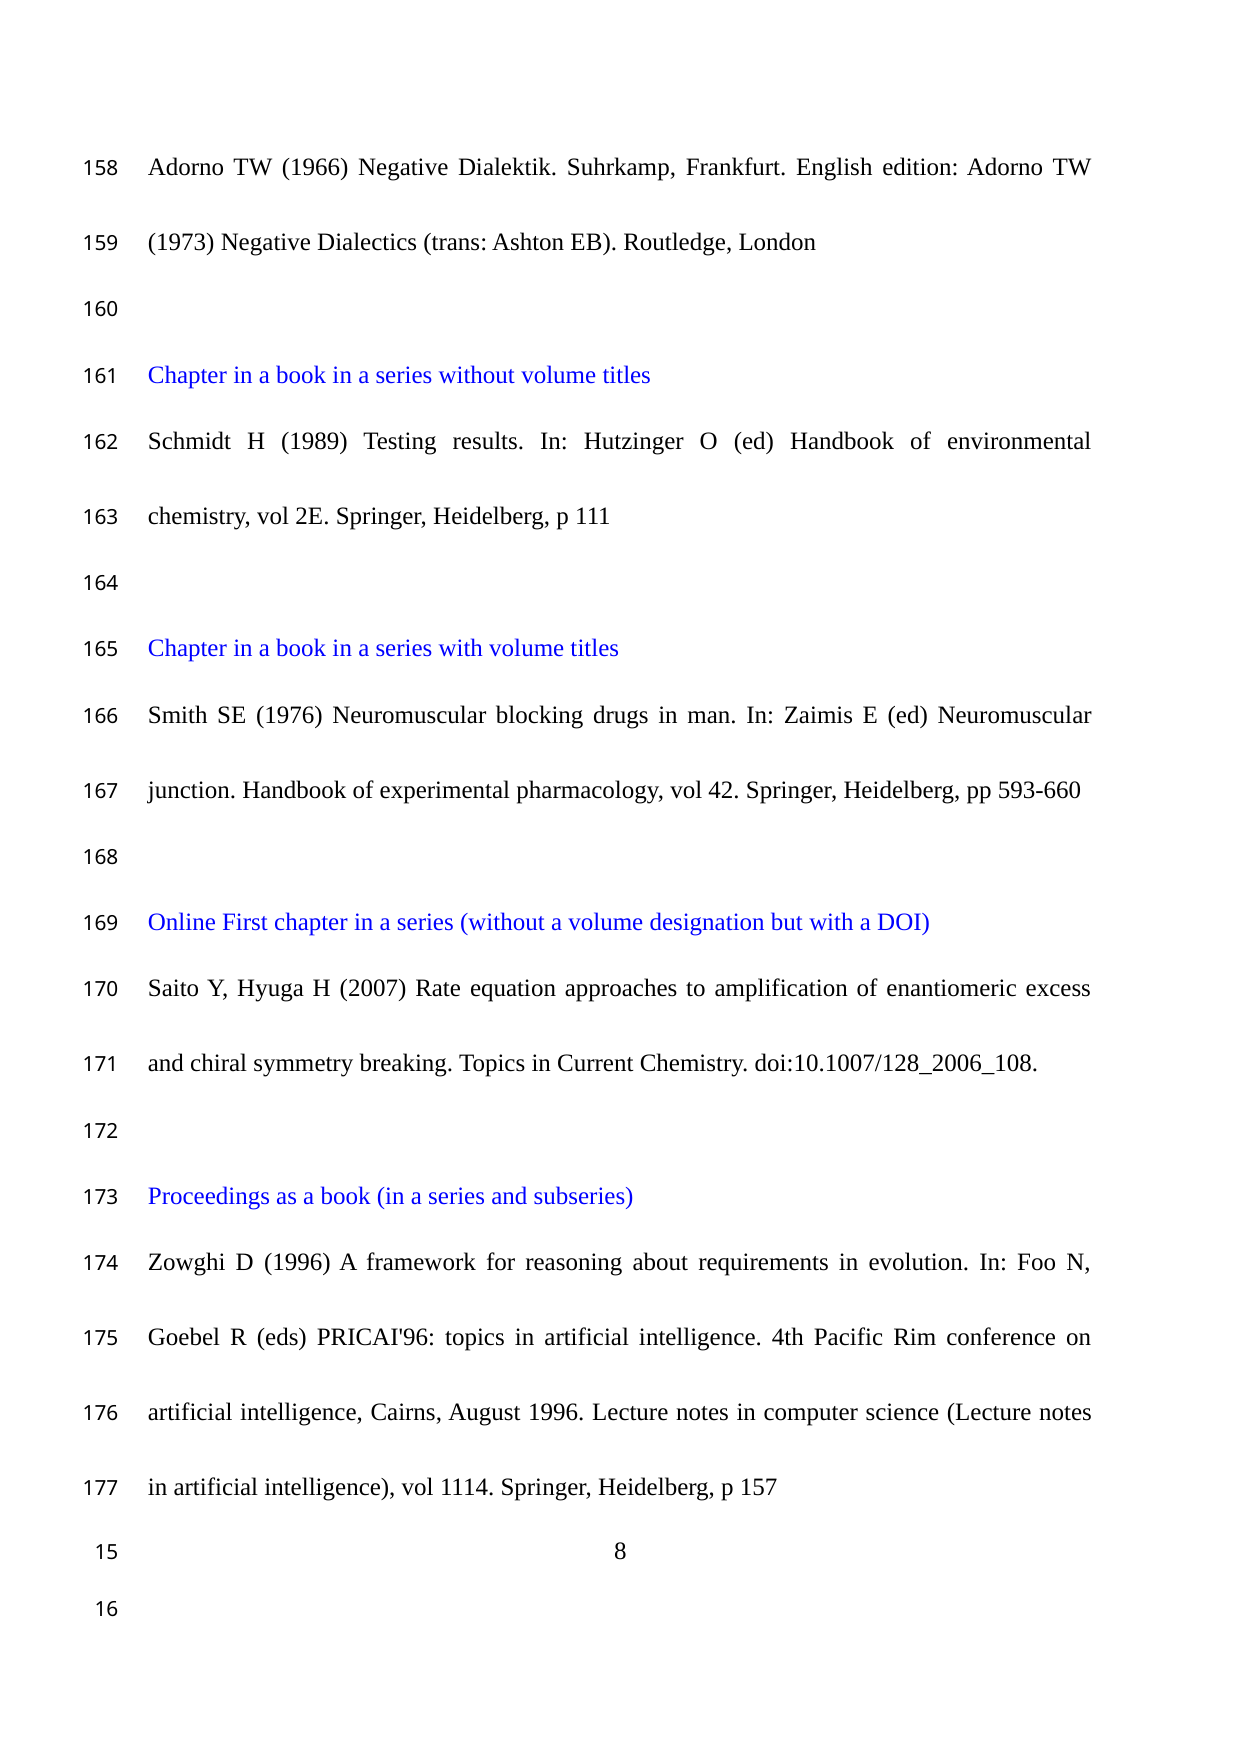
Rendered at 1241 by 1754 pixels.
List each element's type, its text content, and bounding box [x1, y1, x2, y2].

text Schmidt H (1989) Testing results. In: Hutzinger O (ed) Handbook of environmental chemistry, vol 2E. Springer, Heidelberg, p 111 [148, 422, 1092, 534]
text Chapter in a book in a series without volume titles [148, 355, 1092, 393]
text Smith SE (1976) Neuromuscular blocking drugs in man. In: Zaimis E (ed) Neuromuscular junction. Handbook of experimental pharmacology, vol 42. Springer, Heidelberg, pp 593-660 [148, 695, 1092, 808]
text Chapter in a book in a series with volume titles [148, 629, 1092, 667]
text Proceedings as a book (in a series and subseries) [148, 1177, 1092, 1214]
text Online First chapter in a series (without a volume designation but with a DOI) [148, 903, 1092, 940]
text Saito Y, Hyuga H (2007) Rate equation approaches to amplification of enantiomeric excess and chiral symmetry breaking. Topics in Current Chemistry. doi:10.1007/128_2006_108. [148, 969, 1092, 1082]
text Zowghi D (1996) A framework for reasoning about requirements in evolution. In: Foo N, Goebel R (eds) PRICAI'96: topics in artificial intelligence. 4th Pacific Rim conference on artificial intelligence, Cairns, August 1996. Lecture notes in computer science (Lecture notes in artificial intelligence), vol 1114. Springer, Heidelberg, p 157 [148, 1243, 1092, 1505]
text Adorno TW (1966) Negative Dialektik. Suhrkamp, Frankfurt. English edition: Adorno TW (1973) Negative Dialectics (trans: Ashton EB). Routledge, London [148, 148, 1092, 260]
